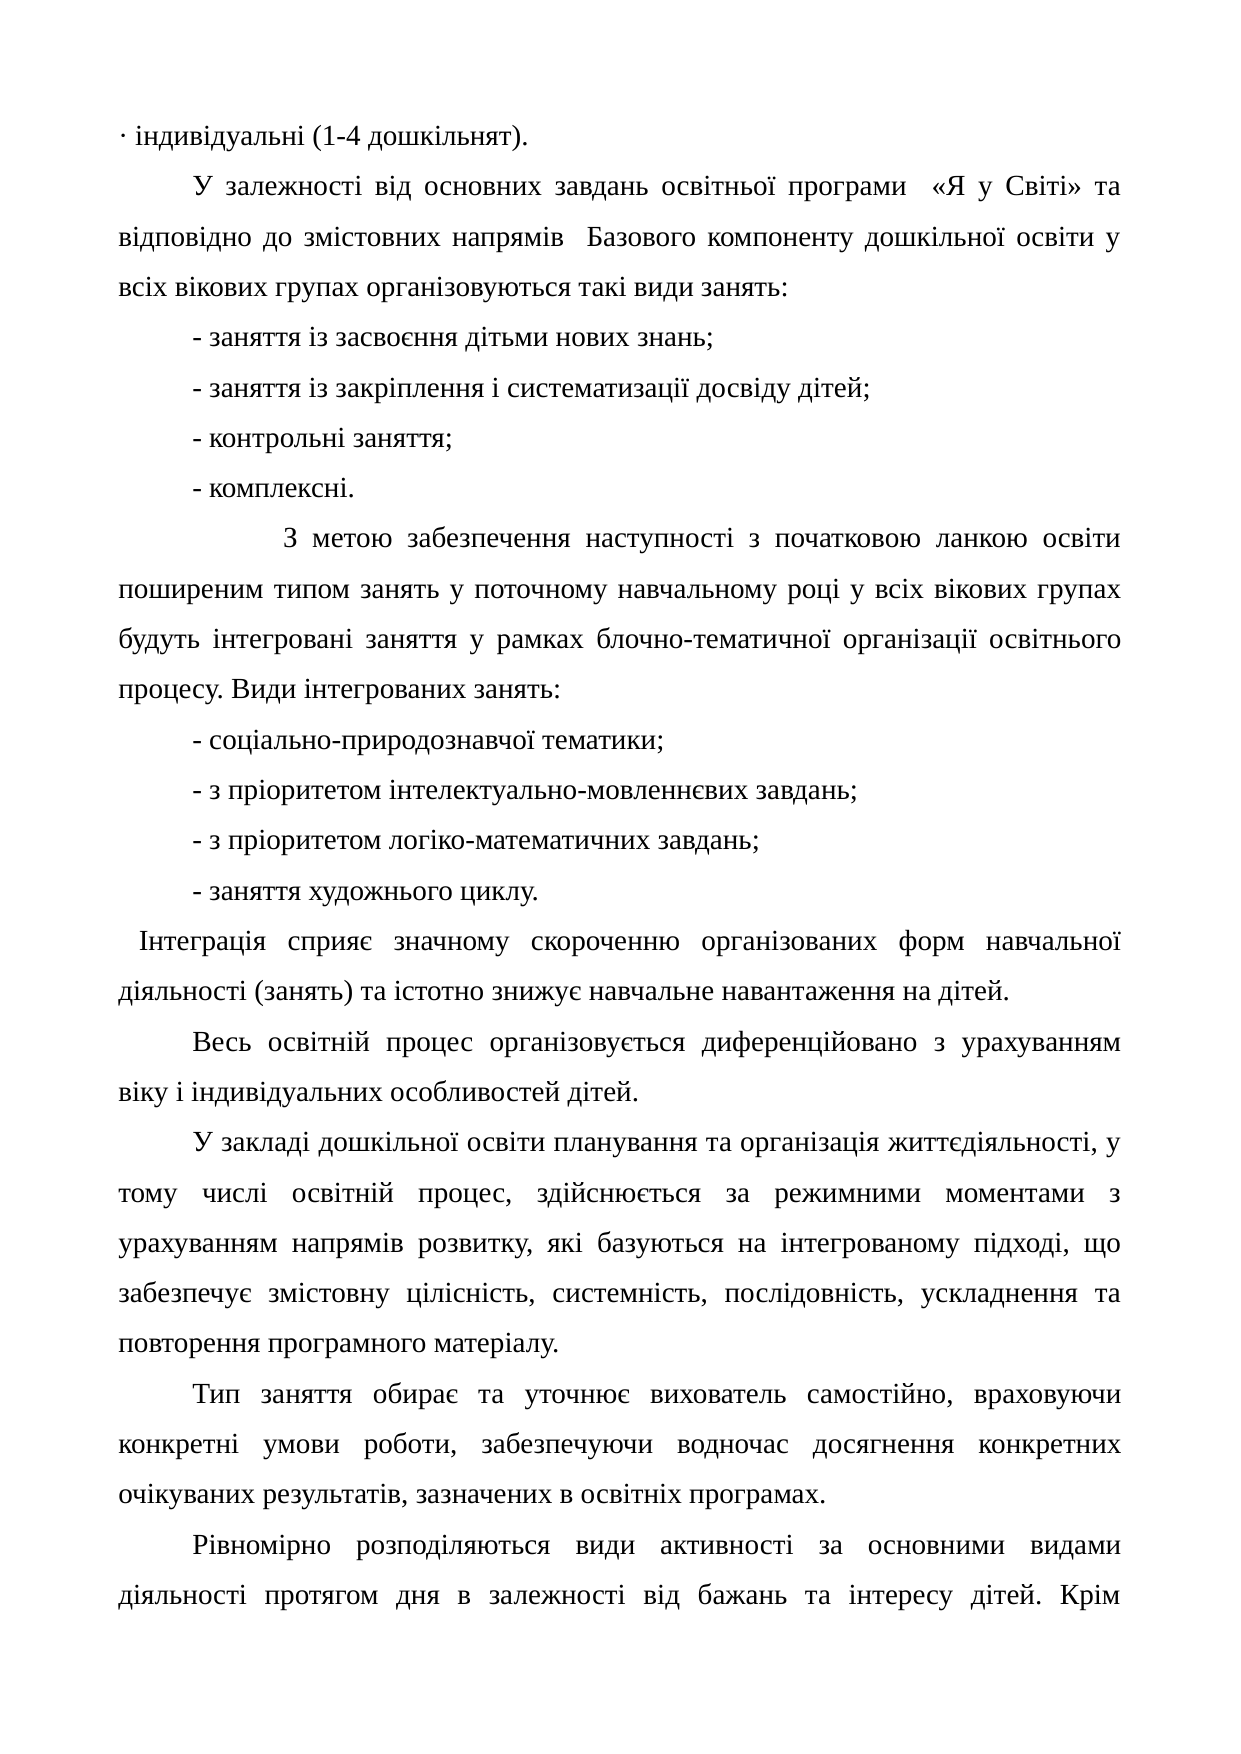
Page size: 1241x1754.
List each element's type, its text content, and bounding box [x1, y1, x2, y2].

text Весь освітній процес організовується диференційовано з урахуванням віку і індивідуальних особливостей дітей. [118, 1024, 1122, 1108]
text Тип заняття обирає та уточнює вихователь самостійно, враховуючи конкретні умови роботи, забезпечуючи водночас досягнення конкретних очікуваних результатів, зазначених в освітніх програмах. [118, 1376, 1122, 1510]
text З метою забезпечення наступності з початковою ланкою освіти поширеним типом занять у поточному навчальному році у всіх вікових групах будуть інтегровані заняття у рамках блочно-тематичної організації освітнього процесу. Види інтегрованих занять: [118, 521, 1122, 705]
text - з пріоритетом інтелектуально-мовленнєвих завдань; [192, 772, 1122, 806]
text - з пріоритетом логіко-математичних завдань; [192, 822, 1122, 856]
text - заняття художнього циклу. [192, 873, 1122, 906]
text - комплексні. [192, 470, 1122, 504]
text - заняття із закріплення і систематизації досвіду дітей; [192, 370, 1122, 403]
text - заняття із засвоєння дітьми нових знань; [192, 319, 1122, 353]
text Інтеграція сприяє значному скороченню організованих форм навчальної діяльності (занять) та істотно знижує навчальне навантаження на дітей. [118, 923, 1122, 1007]
text У залежності від основних завдань освітньої програми «Я у Світі» та відповідно до змістовних напрямів Базового компоненту дошкільної освіти у всіх вікових групах організовуються такі види занять: [118, 168, 1122, 303]
text - соціально-природознавчої тематики; [192, 722, 1122, 755]
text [118, 1527, 1122, 1611]
text У закладі дошкільної освіти планування та організація життєдіяльності, у тому числі освітній процес, здійснюється за режимними моментами з урахуванням напрямів розвитку, які базуються на інтегрованому підході, що забезпечує змістовну цілісність, системність, послідовність, ускладнення та повторення програмного матеріалу. [118, 1124, 1122, 1359]
text - контрольні заняття; [192, 420, 1122, 453]
text · індивідуальні (1-4 дошкільнят). [118, 118, 1122, 152]
